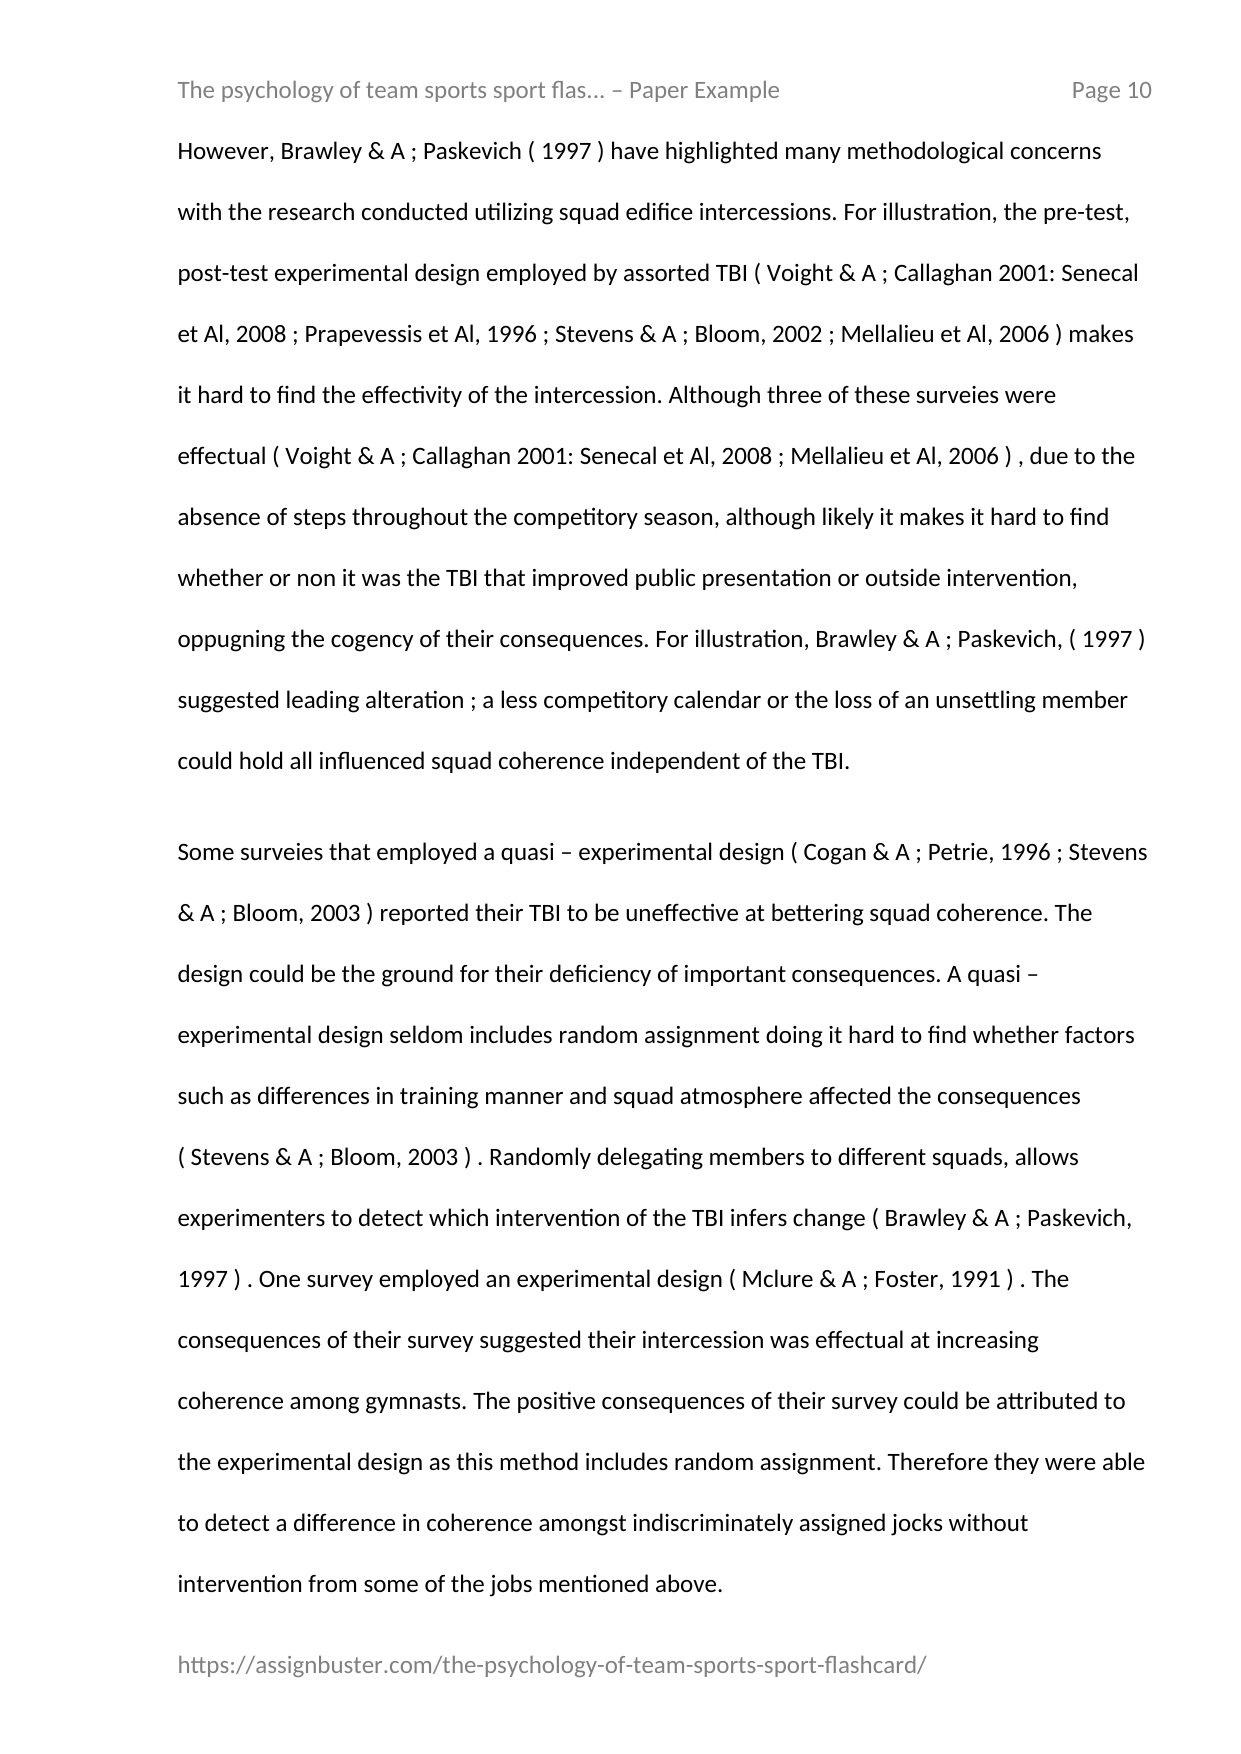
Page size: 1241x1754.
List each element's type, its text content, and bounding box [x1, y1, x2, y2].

text Some surveies that employed a quasi – experimental design ( Cogan & A ; Petrie, 1996 ; Stevens & A ; Bloom, 2003 ) reported their TBI to be uneffective at bettering squad coherence. The design could be the ground for their deficiency of important consequences. A quasi – experimental design seldom includes random assignment doing it hard to find whether factors such as differences in training manner and squad atmosphere affected the consequences ( Stevens & A ; Bloom, 2003 ) . Randomly delegating members to different squads, allows experimenters to detect which intervention of the TBI infers change ( Brawley & A ; Paskevich, 1997 ) . One survey employed an experimental design ( Mclure & A ; Foster, 1991 ) . The consequences of their survey suggested their intercession was effectual at increasing coherence among gymnasts. The positive consequences of their survey could be attributed to the experimental design as this method includes random assignment. Therefore they were able to detect a difference in coherence amongst indiscriminately assigned jocks without intervention from some of the jobs mentioned above. [177, 836, 1152, 1599]
text However, Brawley & A ; Paskevich ( 1997 ) have highlighted many methodological concerns with the research conducted utilizing squad edifice intercessions. For illustration, the pre-test, post-test experimental design employed by assorted TBI ( Voight & A ; Callaghan 2001: Senecal et Al, 2008 ; Prapevessis et Al, 1996 ; Stevens & A ; Bloom, 2002 ; Mellalieu et Al, 2006 ) makes it hard to find the effectivity of the intercession. Although three of these surveies were effectual ( Voight & A ; Callaghan 2001: Senecal et Al, 2008 ; Mellalieu et Al, 2006 ) , due to the absence of steps throughout the competitory season, although likely it makes it hard to find whether or non it was the TBI that improved public presentation or outside intervention, oppugning the cogency of their consequences. For illustration, Brawley & A ; Paskevich, ( 1997 ) suggested leading alteration ; a less competitory calendar or the loss of an unsettling member could hold all influenced squad coherence independent of the TBI. [177, 135, 1152, 776]
